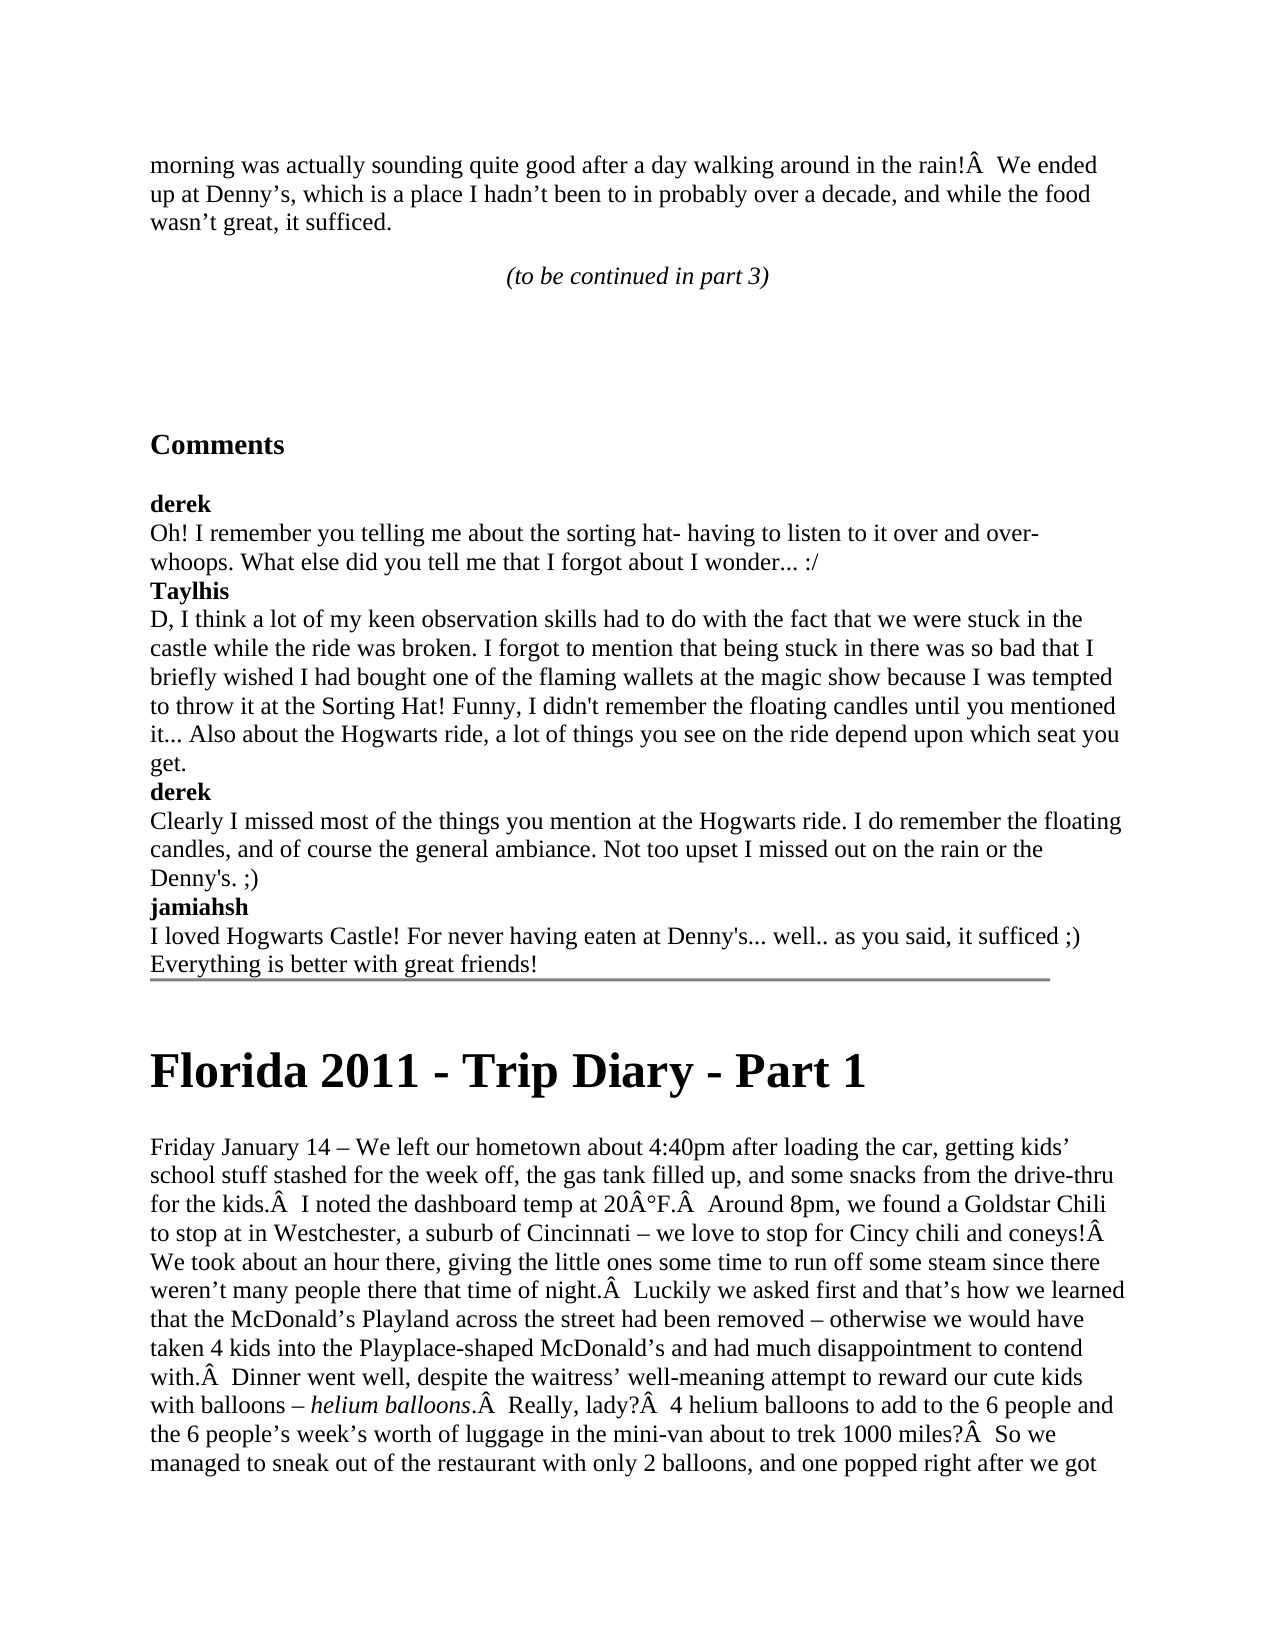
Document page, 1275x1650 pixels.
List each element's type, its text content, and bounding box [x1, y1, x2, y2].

subtitle Comments [150, 427, 1125, 460]
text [150, 1132, 1125, 1477]
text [150, 150, 1125, 236]
text (to be continued in part 3) [150, 261, 1125, 290]
subtitle Florida 2011 - Trip Diary - Part 1 [150, 1041, 1125, 1098]
text derek Oh! I remember you telling me about the sorting hat- having to listen to it over and over- whoops. What else did you tell me that I forgot about I wonder... :/ Taylhis D, I think a lot of my keen observation skills had to do with the fact that we were stuck in the castle while the ride was broken. I forgot to mention that being stuck in there was so bad that I briefly wished I had bought one of the flaming wallets at the magic show because I was tempted to throw it at the Sorting Hat! Funny, I didn't remember the floating candles until you mentioned it... Also about the Hogwarts ride, a lot of things you see on the ride depend upon which seat you get. derek Clearly I missed most of the things you mention at the Hogwarts ride. I do remember the floating candles, and of course the general ambiance. Not too upset I missed out on the rain or the Denny's. ;) jamiahsh I loved Hogwarts Castle! For never having eaten at Denny's... well.. as you said, it sufficed ;) Everything is better with great friends! [150, 489, 1125, 978]
